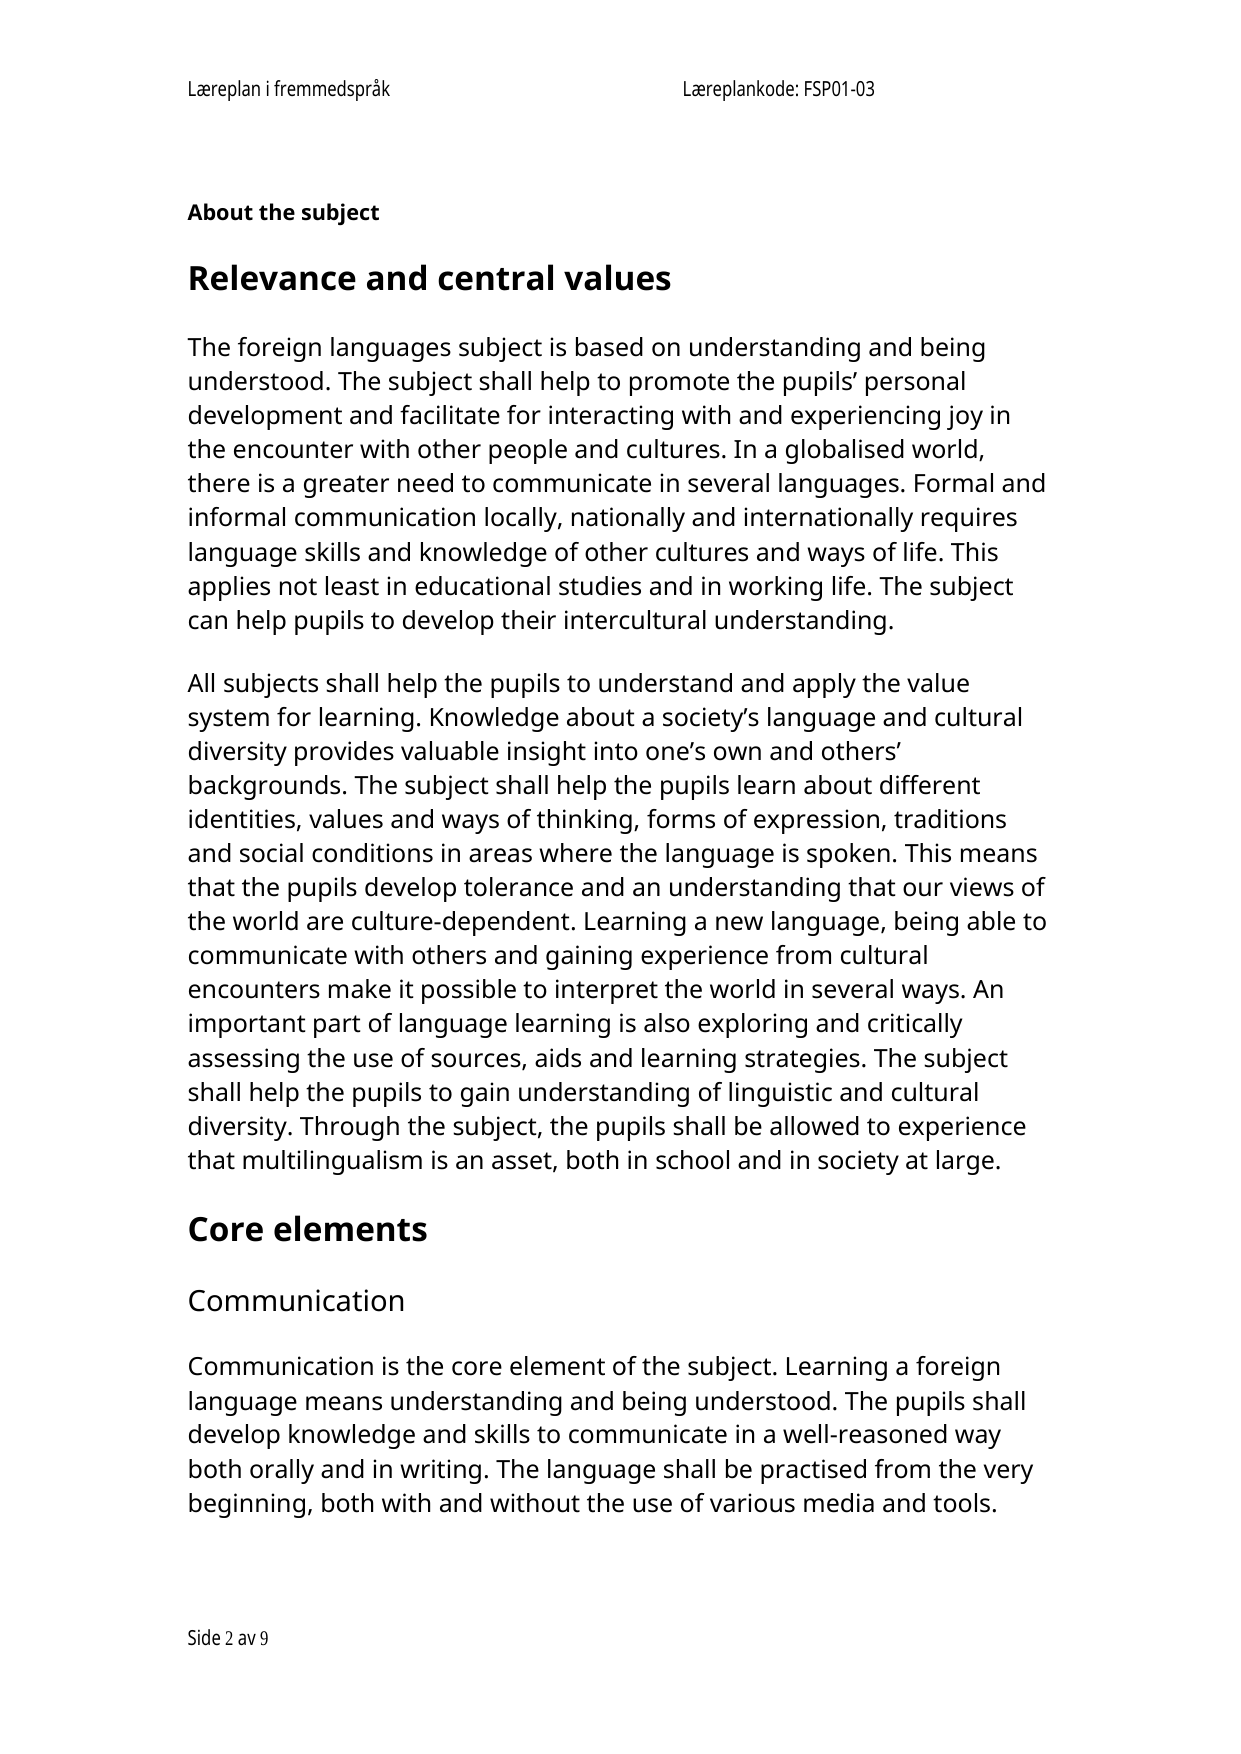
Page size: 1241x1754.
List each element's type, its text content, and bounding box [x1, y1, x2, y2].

subtitle Communication [187, 1280, 1053, 1320]
subtitle About the subject [187, 175, 1053, 226]
subtitle Relevance and central values [187, 255, 1053, 301]
subtitle Core elements [187, 1206, 1053, 1251]
text Communication is the core element of the subject. Learning a foreign language means understanding and being understood. The pupils shall develop knowledge and skills to communicate in a well-reasoned way both orally and in writing. The language shall be practised from the very beginning, both with and without the use of various media and tools. [187, 1349, 1053, 1519]
text The foreign languages subject is based on understanding and being understood. The subject shall help to promote the pupils’ personal development and facilitate for interacting with and experiencing joy in the encounter with other people and cultures. In a globalised world, there is a greater need to communicate in several languages. Formal and informal communication locally, nationally and internationally requires language skills and knowledge of other cultures and ways of life. This applies not least in educational studies and in working life. The subject can help pupils to develop their intercultural understanding. [187, 330, 1053, 636]
text All subjects shall help the pupils to understand and apply the value system for learning. Knowledge about a society’s language and cultural diversity provides valuable insight into one’s own and others’ backgrounds. The subject shall help the pupils learn about different identities, values and ways of thinking, forms of expression, traditions and social conditions in areas where the language is spoken. This means that the pupils develop tolerance and an understanding that our views of the world are culture-dependent. Learning a new language, being able to communicate with others and gaining experience from cultural encounters make it possible to interpret the world in several ways. An important part of language learning is also exploring and critically assessing the use of sources, aids and learning strategies. The subject shall help the pupils to gain understanding of linguistic and cultural diversity. Through the subject, the pupils shall be allowed to experience that multilingualism is an asset, both in school and in society at large. [187, 666, 1053, 1176]
